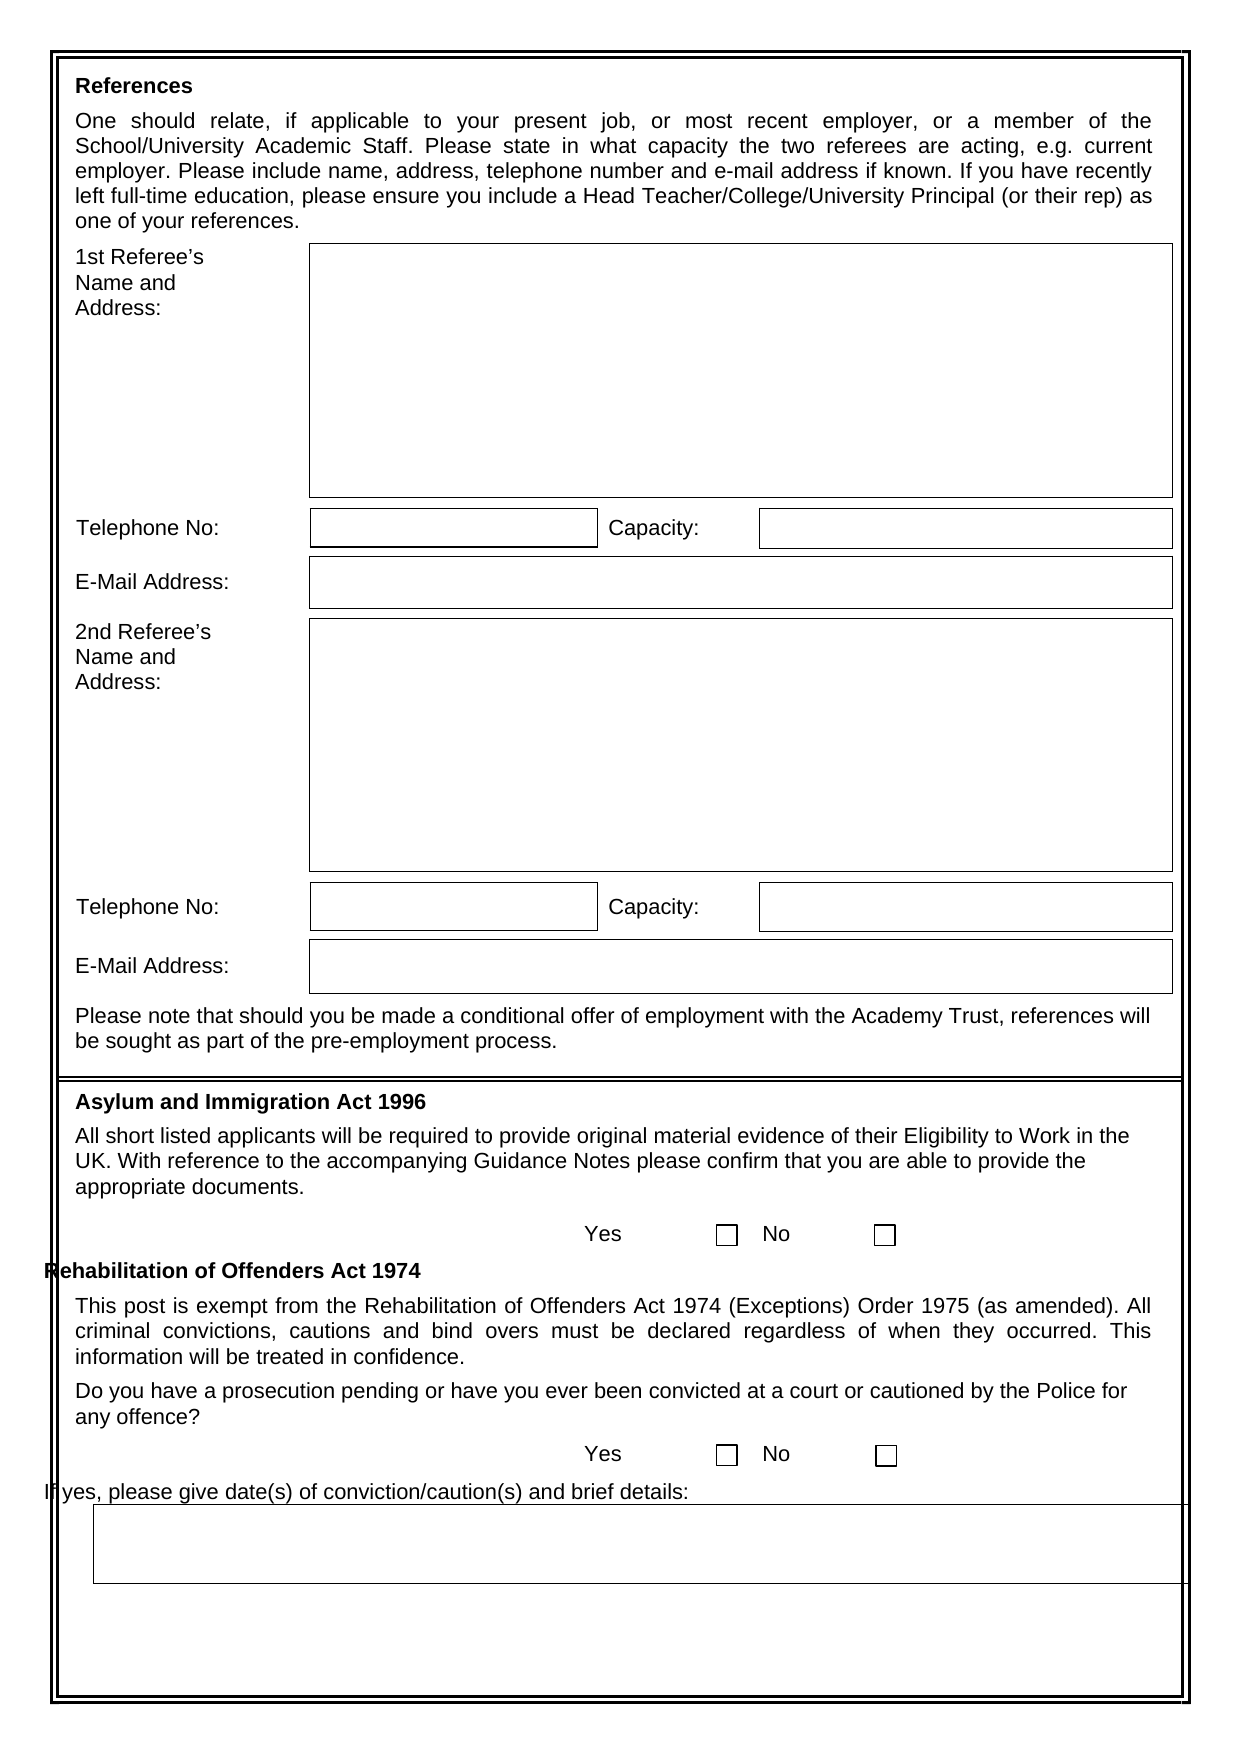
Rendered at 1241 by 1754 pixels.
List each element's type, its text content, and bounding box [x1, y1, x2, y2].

text This post is exempt from the Rehabilitation of Offenders Act 1974 (Exceptions) Order 1975 (as amended). All criminal convictions, cautions and bind overs must be declared regardless of when they occurred. This information will be treated in confidence. [75, 1293, 1153, 1369]
text If yes, please give date(s) of conviction/caution(s) and brief details: [44, 1450, 1184, 1504]
subtitle Asylum and Immigration Act 1996 [75, 1089, 1184, 1114]
text 2nd Referee’s Name and Address: [75, 619, 213, 694]
subtitle Rehabilitation of Offenders Act 1974 [44, 1230, 1184, 1283]
text Please note that should you be made a conditional offer of employment with the Academy Trust, references will be sought as part of the pre-employment process. [75, 1003, 1153, 1054]
text One should relate, if applicable to your present job, or most recent employer, or a member of the School/University Academic Staff. Please state in what capacity the two referees are acting, e.g. current employer. Please include name, address, telephone number and e-mail address if known. If you have recently left full-time education, please ensure you include a Head Teacher/College/University Principal (or their rep) as one of your references. [75, 108, 1154, 234]
subtitle References [75, 73, 1184, 98]
text E-Mail Address: [75, 569, 1184, 594]
text Do you have a prosecution pending or have you ever been convicted at a court or cautioned by the Police for any offence? [75, 1378, 1153, 1429]
text E-Mail Address: [75, 953, 1184, 979]
text 1st Referee’s Name and Address: [75, 244, 206, 320]
text All short listed applicants will be required to provide original material evidence of their Eligibility to Work in the UK. With reference to the accompanying Guidance Notes please confirm that you are able to provide the appropriate documents. [75, 1123, 1132, 1199]
